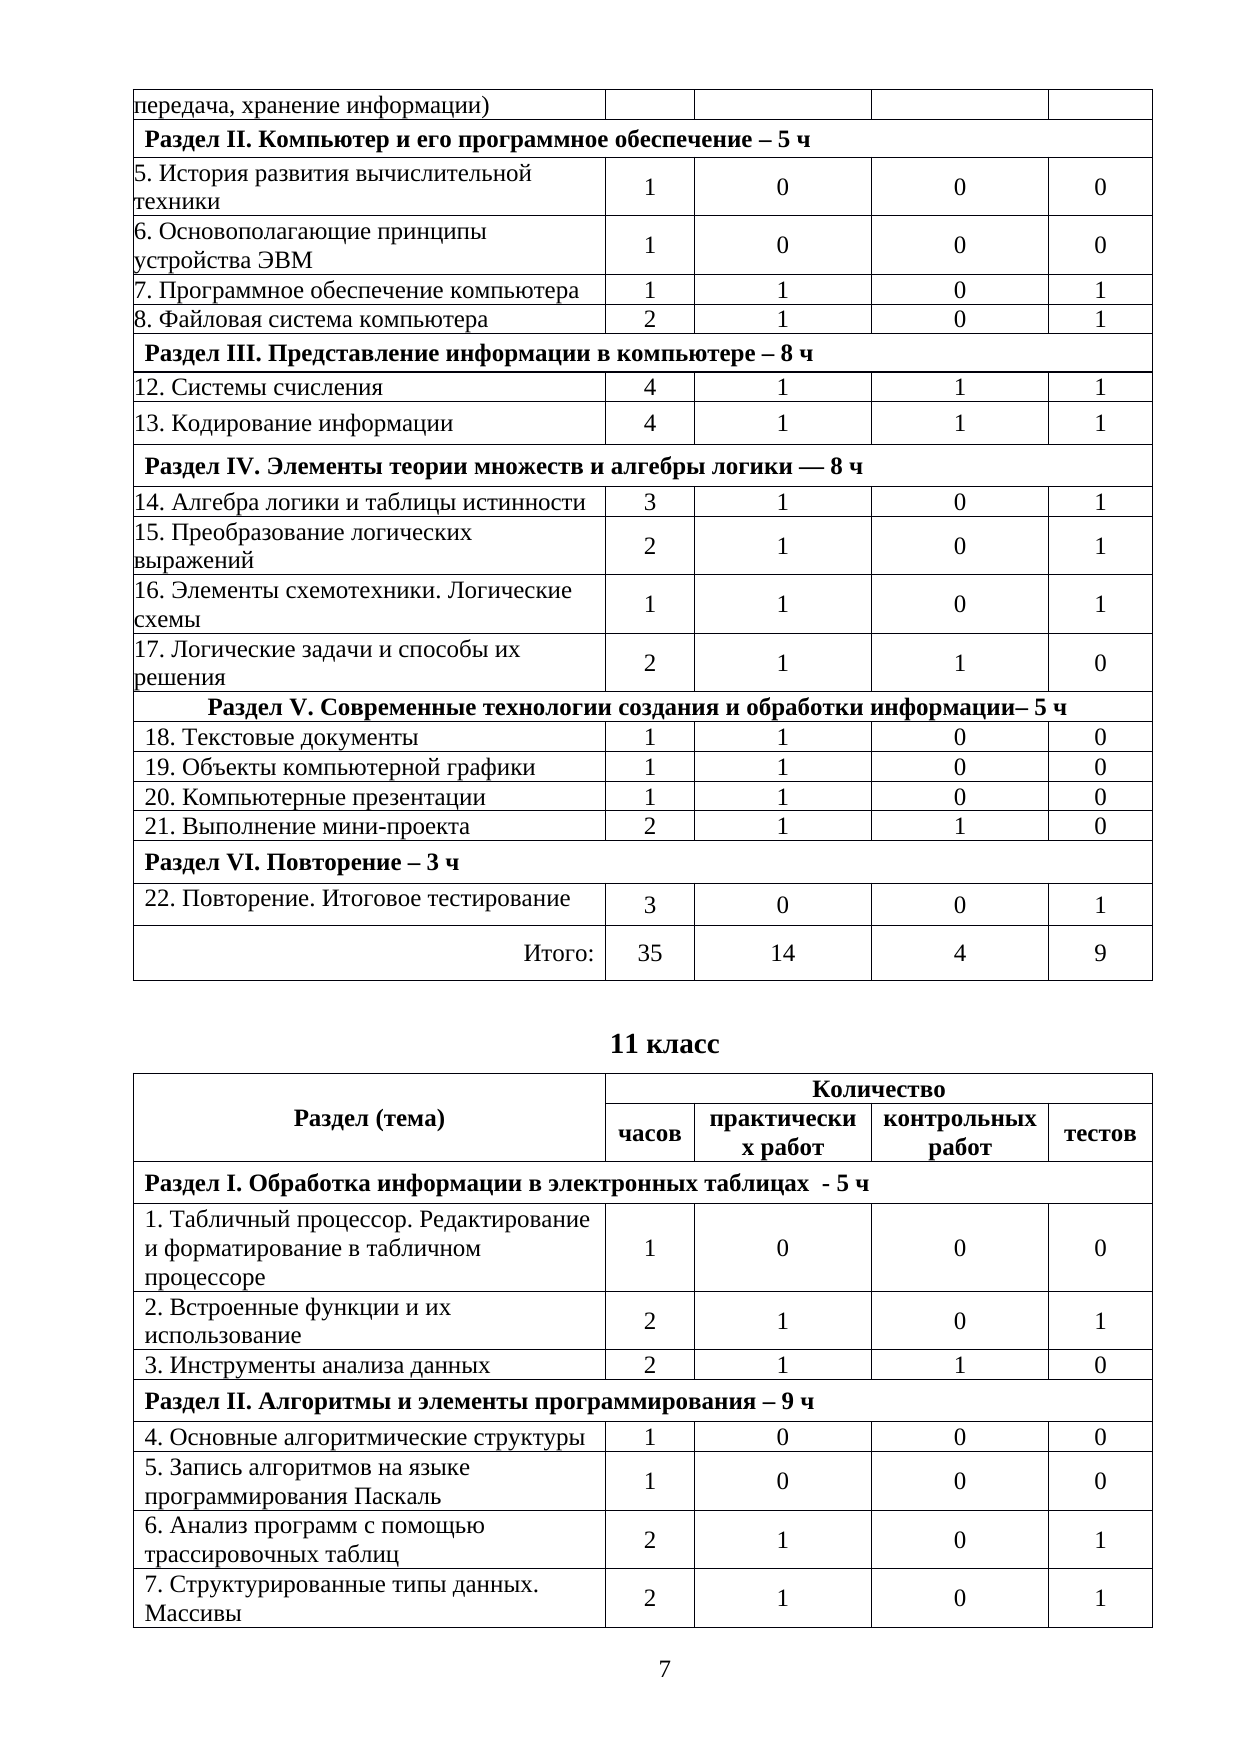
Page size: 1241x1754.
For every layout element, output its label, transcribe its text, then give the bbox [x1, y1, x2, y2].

table_cell 1 [695, 811, 871, 840]
table_cell 12. Системы счисления [134, 373, 605, 401]
table_cell 0 [1049, 811, 1152, 840]
table_cell 1 [872, 634, 1048, 691]
table_cell 1 [695, 1511, 871, 1568]
table_cell 7. Структурированные типы данных. Массивы [134, 1569, 605, 1627]
table_cell 1 [606, 752, 694, 781]
table_cell 0 [1049, 722, 1152, 751]
table_cell 1 [695, 1292, 871, 1349]
table_cell 3 [606, 90, 694, 118]
table_cell Раздел V. Современные технологии создания и обработки информации– 5 ч [134, 692, 1152, 721]
table_cell 0 [1049, 782, 1152, 810]
table_cell 1 [606, 275, 694, 303]
table_cell 1 [695, 634, 871, 691]
table_cell 0 [695, 1422, 871, 1451]
table_cell 1 [695, 373, 871, 401]
table_cell 1 [1049, 1569, 1152, 1627]
table_cell 6. Анализ программ с помощью трассировочных таблиц [134, 1511, 605, 1568]
table_cell 1 [695, 752, 871, 781]
table_cell 0 [872, 884, 1048, 925]
table_cell 4 [606, 402, 694, 443]
table_cell 1 [1049, 1292, 1152, 1349]
table_cell 0 [872, 1511, 1048, 1568]
table_cell 1 [695, 305, 871, 333]
table_cell 0 [872, 1292, 1048, 1349]
table_cell 0 [1049, 752, 1152, 781]
table_cell 7. Программное обеспечение компьютера [134, 275, 605, 303]
table_cell 15. Преобразование логических выражений [134, 517, 605, 574]
table_cell 0 [872, 487, 1048, 516]
table_cell 0 [695, 216, 871, 274]
table_cell 5. История развития вычислительной техники [134, 158, 605, 215]
table_cell 2 [606, 1350, 694, 1379]
table_cell 1 [1049, 305, 1152, 333]
table_cell Раздел II. Компьютер и его программное обеспечение – 5 ч [134, 120, 1152, 157]
table_cell 1 [695, 90, 871, 118]
table_cell 1 [606, 216, 694, 274]
table_cell 1 [606, 575, 694, 633]
table_cell 0 [1049, 1350, 1152, 1379]
table_cell 0 [695, 1204, 871, 1291]
table_cell 0 [872, 1569, 1048, 1627]
table_cell 1 [695, 722, 871, 751]
table_cell Раздел VI. Повторение – 3 ч [134, 841, 1152, 882]
table_cell Раздел I. Обработка информации в электронных таблицах - 5 ч [134, 1162, 1152, 1203]
table_cell 1 [606, 1452, 694, 1509]
table_cell 1 [1049, 1511, 1152, 1568]
table_cell 20. Компьютерные презентации [134, 782, 605, 810]
table_cell 0 [695, 884, 871, 925]
subtitle 11 класс [162, 1027, 1167, 1060]
table_cell 35 [606, 926, 694, 979]
table_cell 0 [872, 1452, 1048, 1509]
table_cell 0 [1049, 90, 1152, 118]
table_cell 0 [1049, 158, 1152, 215]
table_cell 3 [606, 487, 694, 516]
table_cell 17. Логические задачи и способы их решения [134, 634, 605, 691]
table_cell 13. Кодирование информации [134, 402, 605, 443]
table_cell 1 [1049, 487, 1152, 516]
table_cell 22. Повторение. Итоговое тестирование [134, 884, 605, 925]
table_cell 14 [695, 926, 871, 979]
table_cell 0 [872, 1422, 1048, 1451]
table_cell 4 [872, 926, 1048, 979]
table_header Раздел (тема) [134, 1074, 605, 1161]
table_cell 0 [872, 158, 1048, 215]
table_cell 1 [872, 373, 1048, 401]
table_cell 1 [695, 517, 871, 574]
table_cell 1 [872, 402, 1048, 443]
table_cell 1 [695, 575, 871, 633]
table_cell 8. Файловая система компьютера [134, 305, 605, 333]
table_cell 21. Выполнение мини-проекта [134, 811, 605, 840]
table_cell 1 [872, 1350, 1048, 1379]
table_cell 0 [1049, 1422, 1152, 1451]
table_cell Раздел II. Алгоритмы и элементы программирования – 9 ч [134, 1380, 1152, 1421]
table_cell 1 [1049, 275, 1152, 303]
table_cell контрольных работ [872, 1104, 1048, 1161]
table_cell 0 [695, 1452, 871, 1509]
table_cell часов [606, 1104, 694, 1161]
table_cell 1 [1049, 884, 1152, 925]
table_cell Раздел IV. Элементы теории множеств и алгебры логики — 8 ч [134, 445, 1152, 486]
table_cell 9 [1049, 926, 1152, 979]
table_cell 1 [1049, 402, 1152, 443]
table_cell Раздел III. Представление информации в компьютере – 8 ч [134, 334, 1152, 371]
table_cell 1 [606, 1422, 694, 1451]
table_cell 2 [606, 811, 694, 840]
table_cell 1 [695, 1350, 871, 1379]
table_cell 4. Основные алгоритмические структуры [134, 1422, 605, 1451]
table_cell 18. Текстовые документы [134, 722, 605, 751]
table_cell 2 [606, 305, 694, 333]
table_cell Итого: [134, 926, 605, 979]
table_cell 1 [1049, 373, 1152, 401]
table_cell 4 [606, 373, 694, 401]
table_cell 0 [872, 275, 1048, 303]
table_cell 1 [872, 811, 1048, 840]
table_cell 3 [606, 884, 694, 925]
table_cell 1 [1049, 517, 1152, 574]
table_cell 2 [606, 634, 694, 691]
table_cell 2 [606, 1569, 694, 1627]
table_cell 1 [695, 402, 871, 443]
table_cell 6. Основополагающие принципы устройства ЭВМ [134, 216, 605, 274]
table_cell 0 [872, 305, 1048, 333]
table_cell 2. Встроенные функции и их использование [134, 1292, 605, 1349]
table_cell 2 [606, 517, 694, 574]
table_cell 0 [872, 216, 1048, 274]
table_cell 1 [606, 1204, 694, 1291]
table_cell 1 [695, 782, 871, 810]
table_header Количество [606, 1074, 1152, 1102]
table_cell 16. Элементы схемотехники. Логические схемы [134, 575, 605, 633]
table_cell 0 [1049, 216, 1152, 274]
table_cell 1 [606, 782, 694, 810]
table_cell 19. Объекты компьютерной графики [134, 752, 605, 781]
table_cell 0 [872, 517, 1048, 574]
table_cell 0 [872, 782, 1048, 810]
table_cell 1 [695, 275, 871, 303]
table_cell 3. Инструменты анализа данных [134, 1350, 605, 1379]
table_cell 0 [1049, 1204, 1152, 1291]
table_cell 0 [872, 752, 1048, 781]
table_cell 0 [1049, 634, 1152, 691]
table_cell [134, 90, 605, 118]
table_cell тестов [1049, 1104, 1152, 1161]
table_cell 1 [695, 1569, 871, 1627]
table_cell 1 [606, 722, 694, 751]
table_cell практических работ [695, 1104, 871, 1161]
table_cell 5. Запись алгоритмов на языке программирования Паскаль [134, 1452, 605, 1509]
table_cell 1 [872, 90, 1048, 118]
table_cell 0 [1049, 1452, 1152, 1509]
table_cell 0 [872, 575, 1048, 633]
table_cell 2 [606, 1292, 694, 1349]
table_cell 0 [695, 158, 871, 215]
table_cell 1 [695, 487, 871, 516]
table_cell 0 [872, 1204, 1048, 1291]
table_cell 1. Табличный процессор. Редактирование и форматирование в табличном процессоре [134, 1204, 605, 1291]
table_cell 1 [606, 158, 694, 215]
table_cell 14. Алгебра логики и таблицы истинности [134, 487, 605, 516]
table_cell 0 [872, 722, 1048, 751]
table_cell 2 [606, 1511, 694, 1568]
table_cell 1 [1049, 575, 1152, 633]
